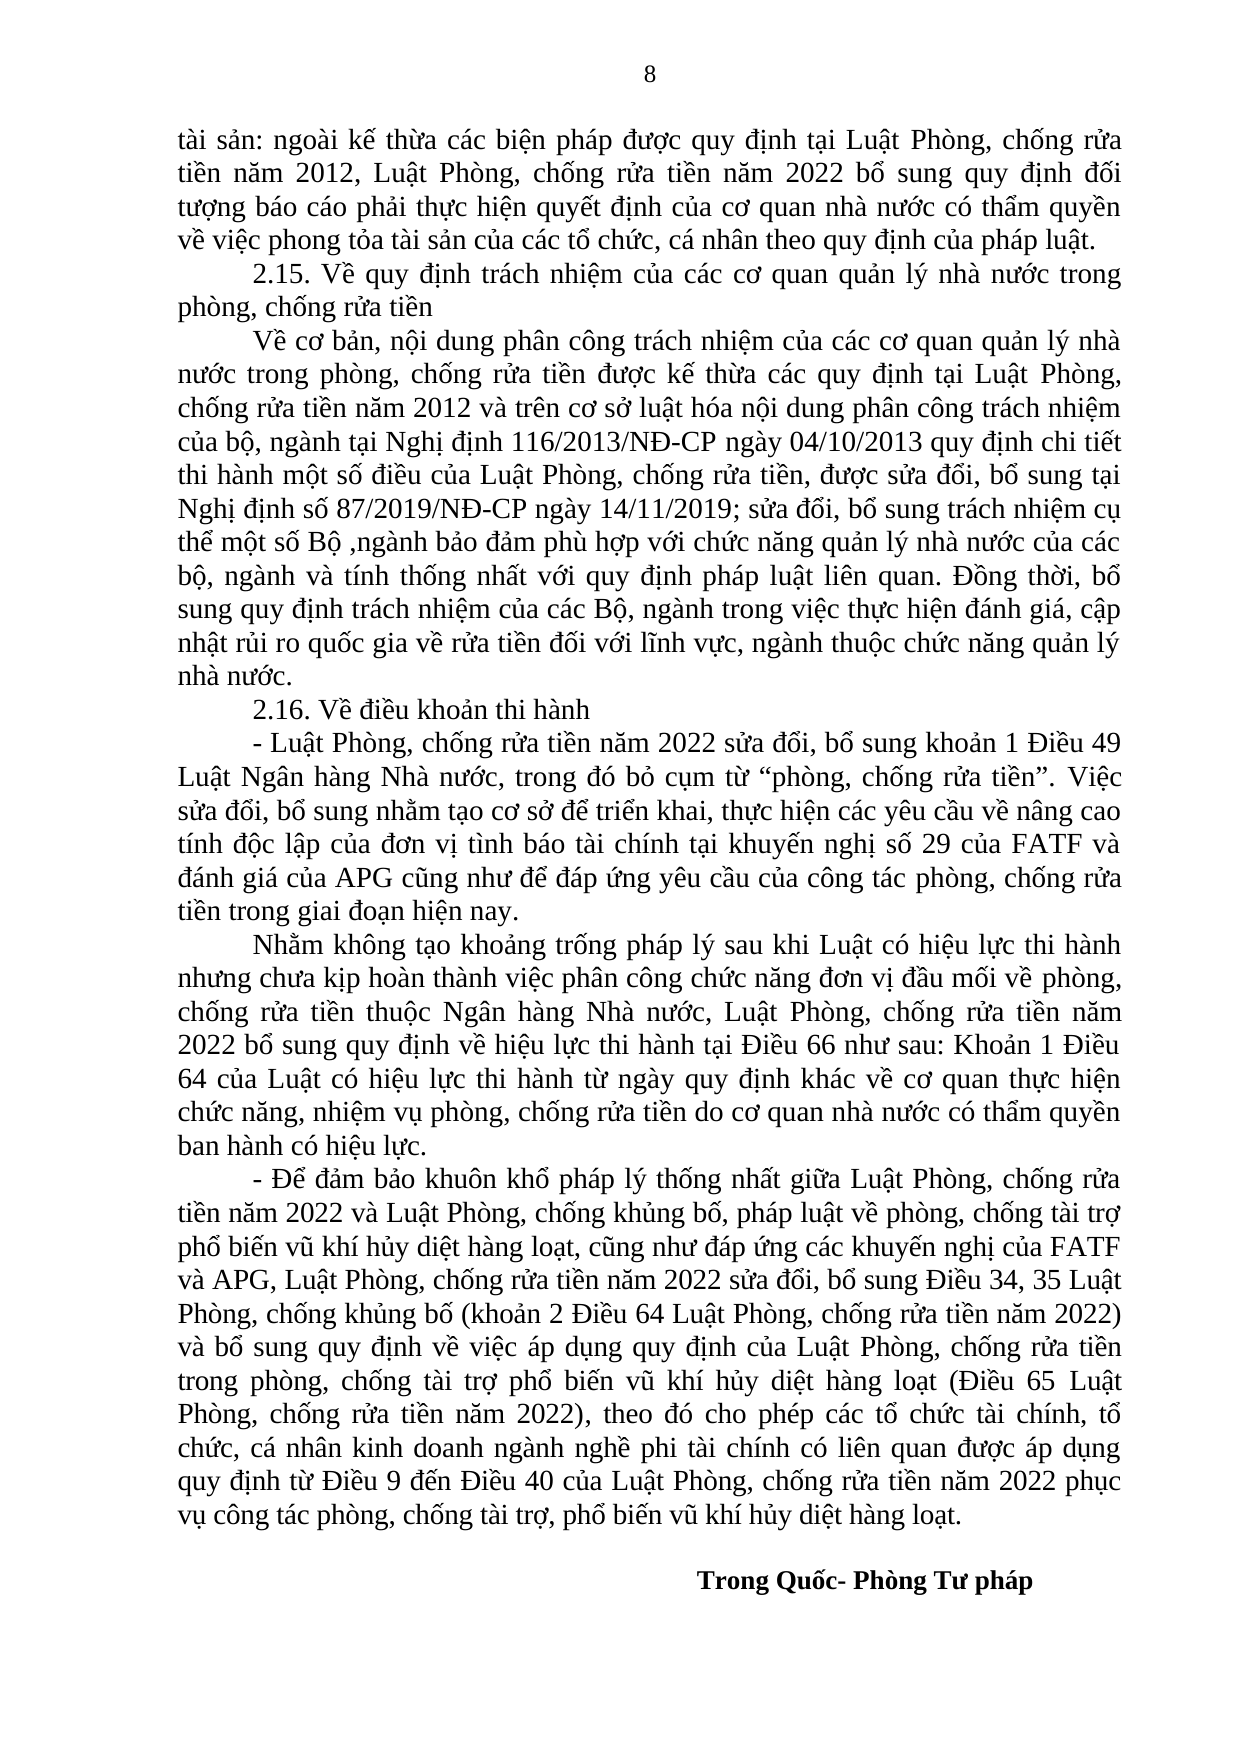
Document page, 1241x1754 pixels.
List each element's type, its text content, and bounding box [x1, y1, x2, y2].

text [177, 122, 1122, 256]
text Nhằm không tạo khoảng trống pháp lý sau khi Luật có hiệu lực thi hành nhưng chưa kịp hoàn thành việc phân công chức năng đơn vị đầu mối về phòng, chống rửa tiền thuộc Ngân hàng Nhà nước, Luật Phòng, chống rửa tiền năm 2022 bổ sung quy định về hiệu lực thi hành tại Điều 66 như sau: Khoản 1 Điều 64 của Luật có hiệu lực thi hành từ ngày quy định khác về cơ quan thực hiện chức năng, nhiệm vụ phòng, chống rửa tiền do cơ quan nhà nước có thẩm quyền ban hành có hiệu lực. [177, 927, 1122, 1162]
text Trong Quốc- Phòng Tư pháp [177, 1564, 1122, 1595]
text 2.16. Về điều khoản thi hành [177, 692, 1122, 726]
text - Luật Phòng, chống rửa tiền năm 2022 sửa đổi, bổ sung khoản 1 Điều 49 Luật Ngân hàng Nhà nước, trong đó bỏ cụm từ “phòng, chống rửa tiền”. Việc sửa đổi, bổ sung nhằm tạo cơ sở để triển khai, thực hiện các yêu cầu về nâng cao tính độc lập của đơn vị tình báo tài chính tại khuyến nghị số 29 của FATF và đánh giá của APG cũng như để đáp ứng yêu cầu của công tác phòng, chống rửa tiền trong giai đoạn hiện nay. [177, 726, 1122, 927]
text Về cơ bản, nội dung phân công trách nhiệm của các cơ quan quản lý nhà nước trong phòng, chống rửa tiền được kế thừa các quy định tại Luật Phòng, chống rửa tiền năm 2012 và trên cơ sở luật hóa nội dung phân công trách nhiệm của bộ, ngành tại Nghị định 116/2013/NĐ-CP ngày 04/10/2013 quy định chi tiết thi hành một số điều của Luật Phòng, chống rửa tiền, được sửa đổi, bổ sung tại Nghị định số 87/2019/NĐ-CP ngày 14/11/2019; sửa đổi, bổ sung trách nhiệm cụ thể một số Bộ ,ngành bảo đảm phù hợp với chức năng quản lý nhà nước của các bộ, ngành và tính thống nhất với quy định pháp luật liên quan. Đồng thời, bổ sung quy định trách nhiệm của các Bộ, ngành trong việc thực hiện đánh giá, cập nhật rủi ro quốc gia về rửa tiền đối với lĩnh vực, ngành thuộc chức năng quản lý nhà nước. [177, 323, 1122, 692]
text 2.15. Về quy định trách nhiệm của các cơ quan quản lý nhà nước trong phòng, chống rửa tiền [177, 256, 1122, 323]
text - Để đảm bảo khuôn khổ pháp lý thống nhất giữa Luật Phòng, chống rửa tiền năm 2022 và Luật Phòng, chống khủng bố, pháp luật về phòng, chống tài trợ phổ biến vũ khí hủy diệt hàng loạt, cũng như đáp ứng các khuyến nghị của FATF và APG, Luật Phòng, chống rửa tiền năm 2022 sửa đổi, bổ sung Điều 34, 35 Luật Phòng, chống khủng bố (khoản 2 Điều 64 Luật Phòng, chống rửa tiền năm 2022) và bổ sung quy định về việc áp dụng quy định của Luật Phòng, chống rửa tiền trong phòng, chống tài trợ phổ biến vũ khí hủy diệt hàng loạt (Điều 65 Luật Phòng, chống rửa tiền năm 2022), theo đó cho phép các tổ chức tài chính, tổ chức, cá nhân kinh doanh ngành nghề phi tài chính có liên quan được áp dụng quy định từ Điều 9 đến Điều 40 của Luật Phòng, chống rửa tiền năm 2022 phục vụ công tác phòng, chống tài trợ, phổ biến vũ khí hủy diệt hàng loạt. [177, 1162, 1122, 1531]
